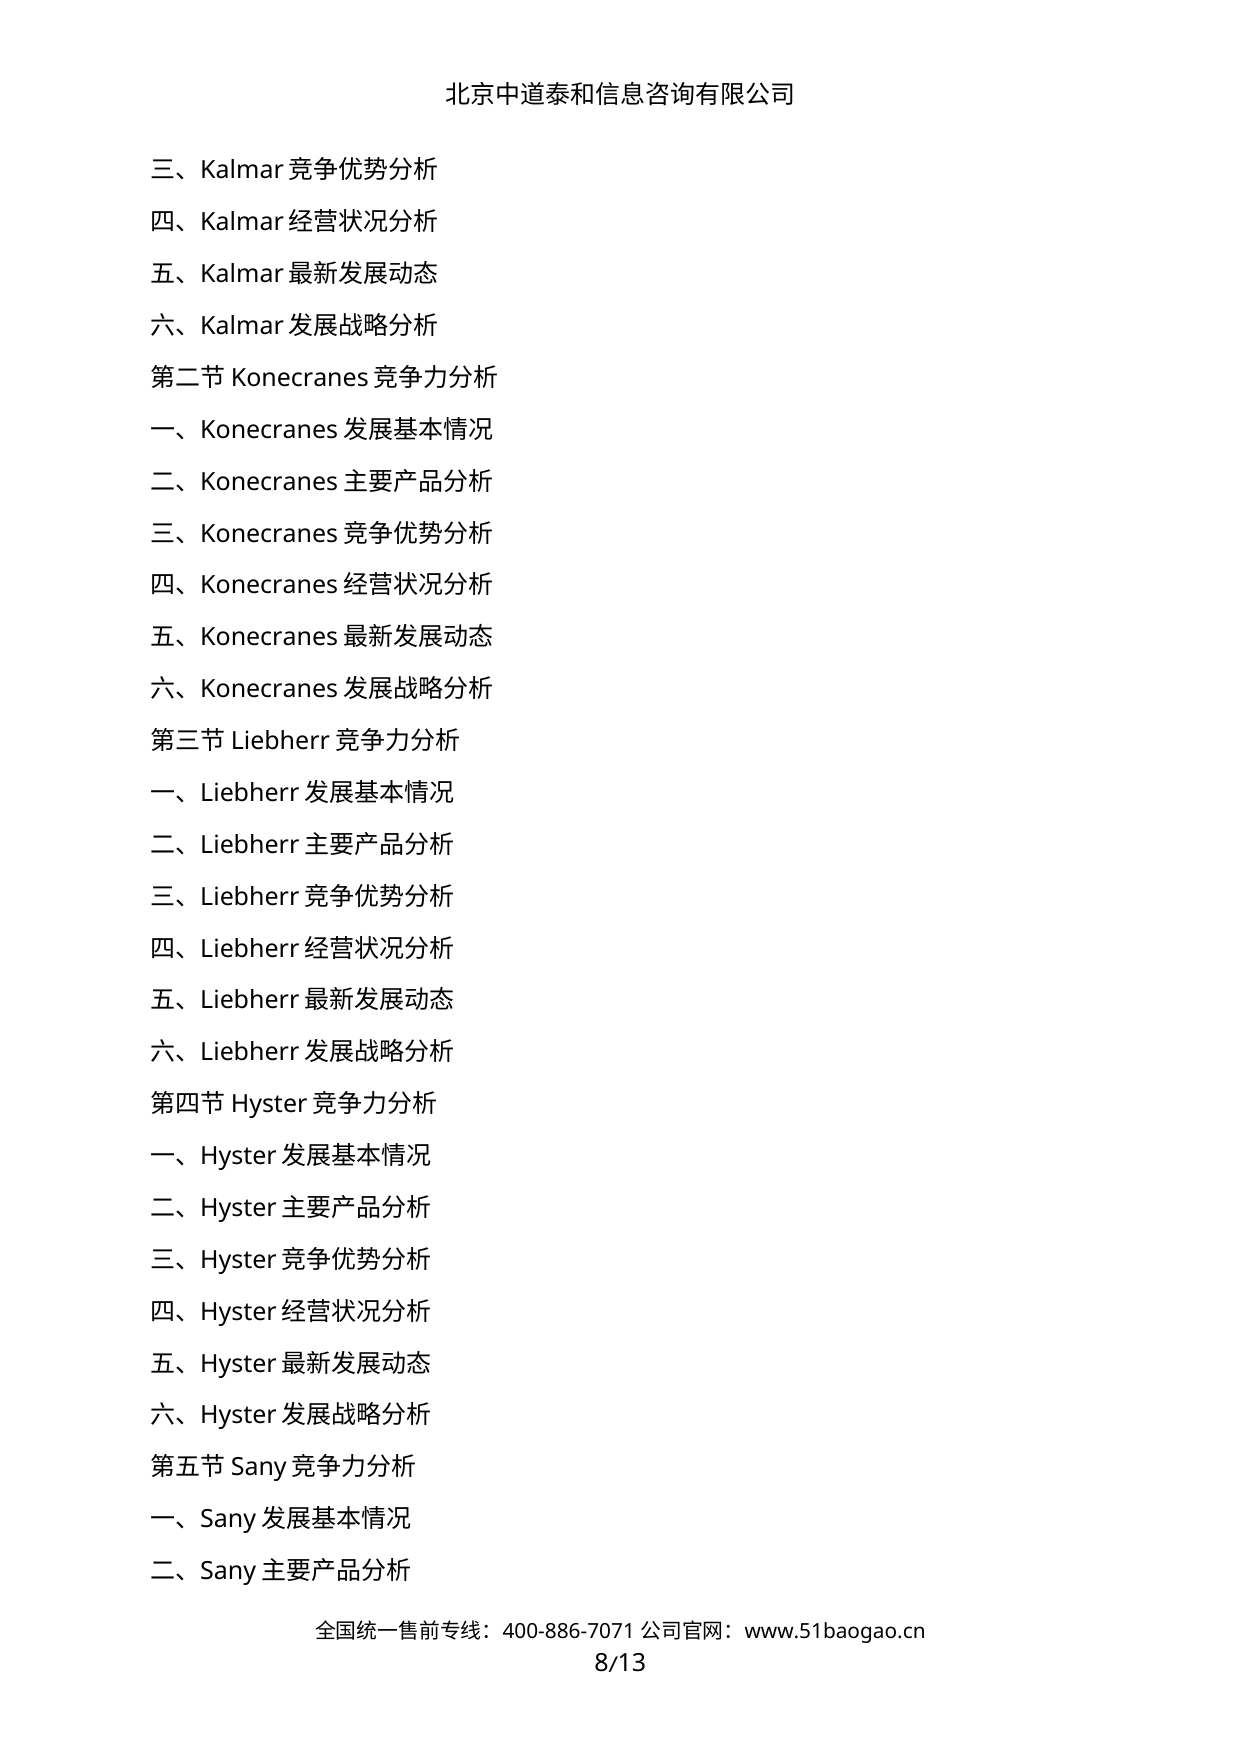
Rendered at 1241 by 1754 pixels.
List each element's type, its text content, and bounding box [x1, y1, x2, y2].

text 一、Sany发展基本情况 [150, 1499, 1090, 1535]
text 四、Liebherr经营状况分析 [150, 928, 1090, 964]
text 二、Liebherr主要产品分析 [150, 824, 1090, 861]
text 五、Hyster最新发展动态 [150, 1343, 1090, 1379]
text 四、Hyster经营状况分析 [150, 1291, 1090, 1327]
text 第二节 Konecranes竞争力分析 [150, 357, 1090, 394]
text 六、Kalmar发展战略分析 [150, 306, 1090, 342]
text 四、Kalmar经营状况分析 [150, 202, 1090, 238]
text 第四节 Hyster竞争力分析 [150, 1084, 1090, 1120]
text 四、Konecranes经营状况分析 [150, 565, 1090, 601]
text 二、Konecranes主要产品分析 [150, 461, 1090, 497]
text 五、Kalmar最新发展动态 [150, 254, 1090, 290]
text 三、Kalmar竞争优势分析 [150, 150, 1090, 186]
text 三、Liebherr竞争优势分析 [150, 876, 1090, 912]
text 第五节 Sany竞争力分析 [150, 1447, 1090, 1483]
text 三、Hyster竞争优势分析 [150, 1239, 1090, 1276]
text 二、Sany主要产品分析 [150, 1551, 1090, 1587]
text 一、Konecranes发展基本情况 [150, 409, 1090, 446]
text 第三节 Liebherr竞争力分析 [150, 721, 1090, 757]
text 六、Liebherr发展战略分析 [150, 1032, 1090, 1068]
text 五、Konecranes最新发展动态 [150, 617, 1090, 653]
text 三、Konecranes竞争优势分析 [150, 513, 1090, 549]
text 二、Hyster主要产品分析 [150, 1187, 1090, 1224]
text 一、Liebherr发展基本情况 [150, 772, 1090, 809]
text 六、Hyster发展战略分析 [150, 1395, 1090, 1431]
text 六、Konecranes发展战略分析 [150, 669, 1090, 705]
text 五、Liebherr最新发展动态 [150, 980, 1090, 1016]
text 一、Hyster发展基本情况 [150, 1136, 1090, 1172]
